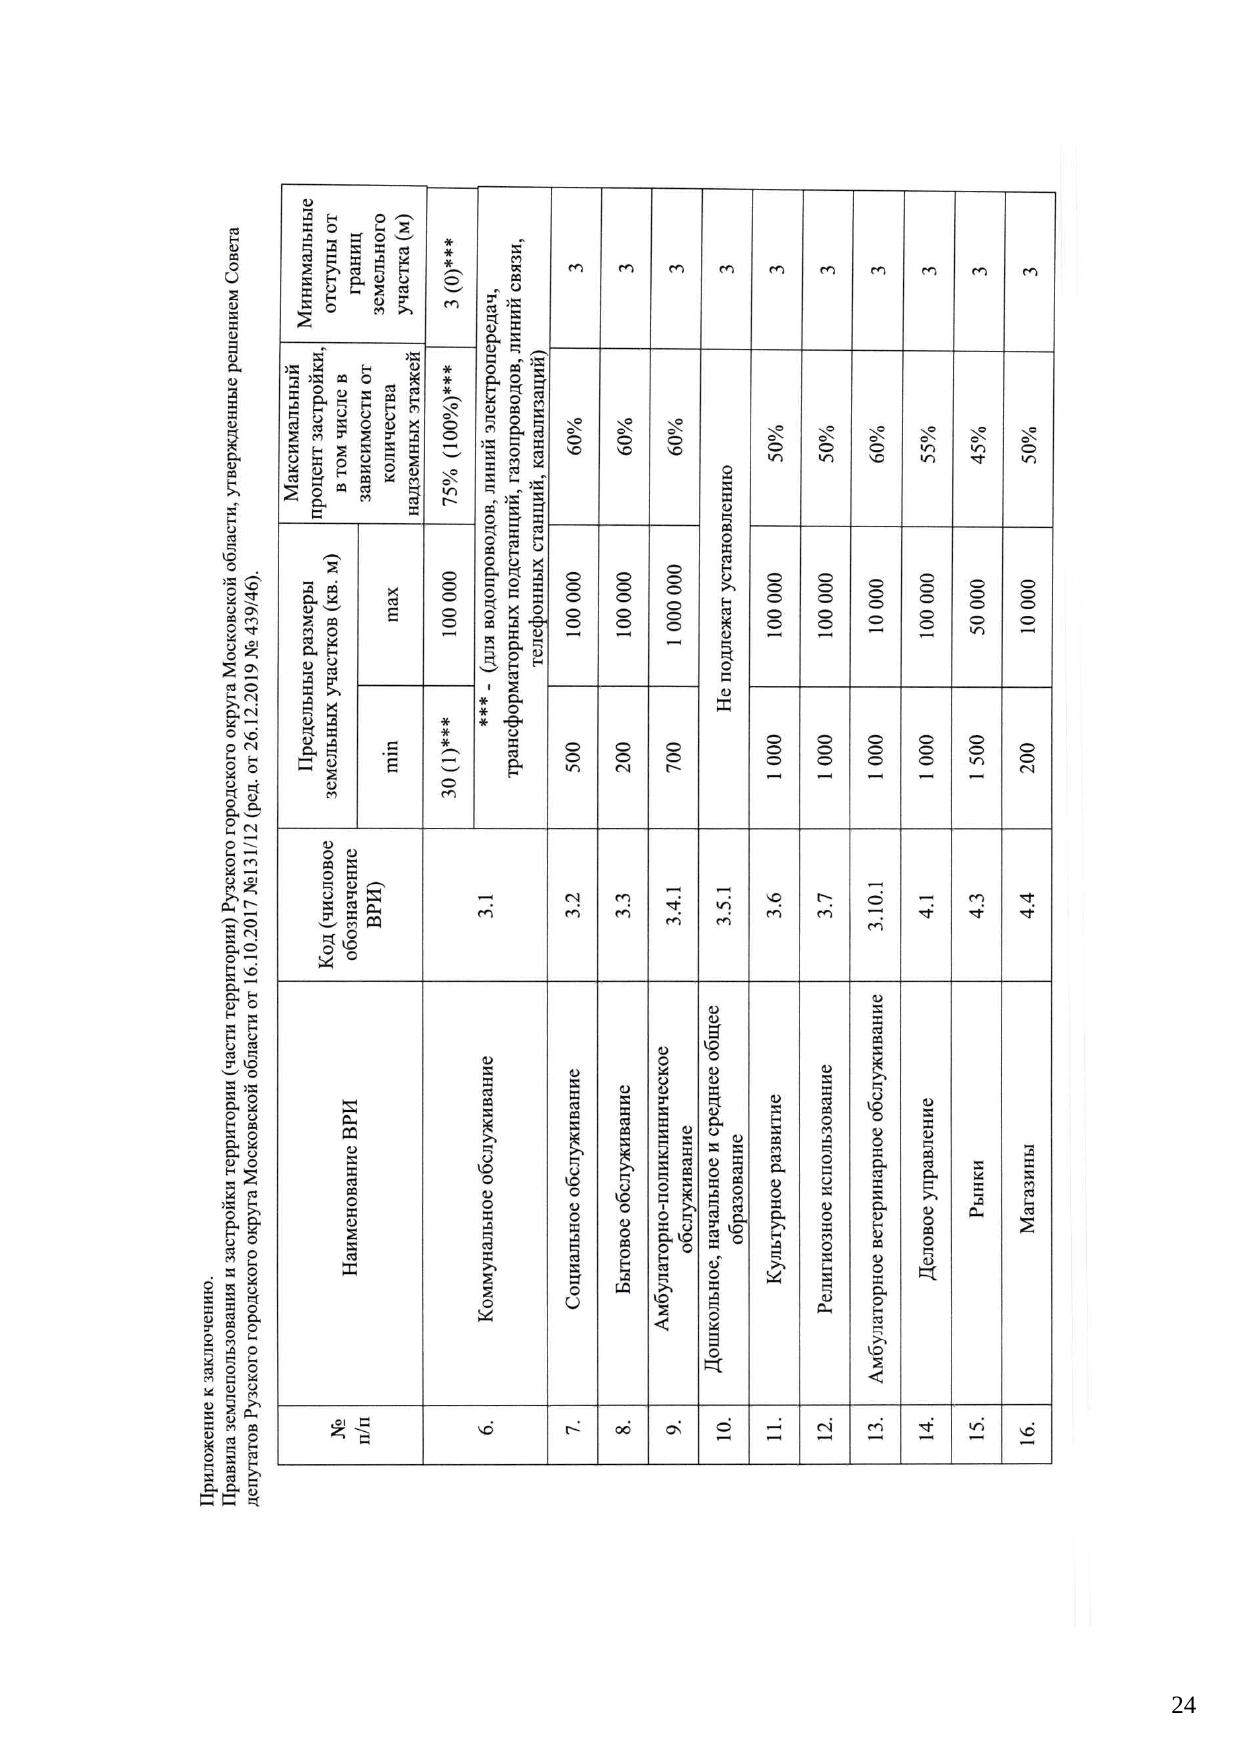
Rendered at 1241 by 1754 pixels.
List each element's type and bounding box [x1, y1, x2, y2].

picture [103, 88, 1197, 1643]
